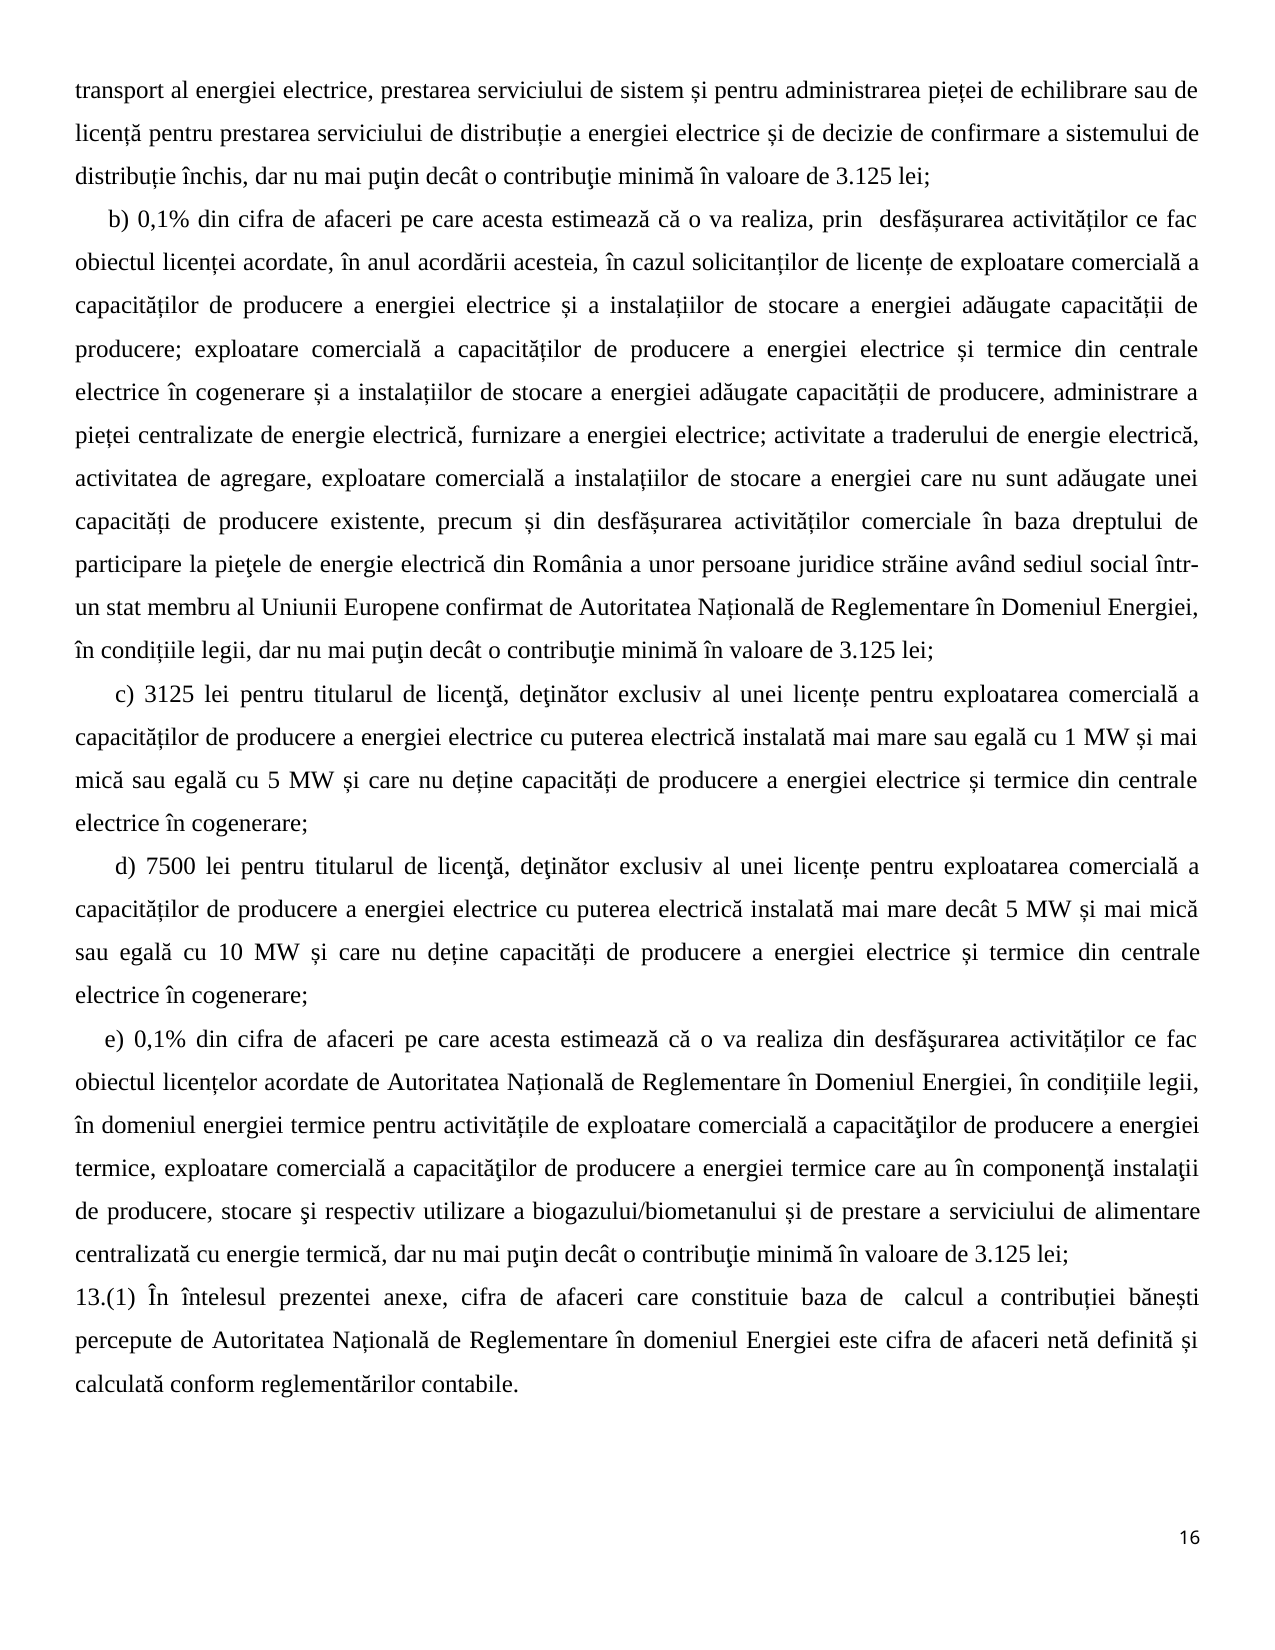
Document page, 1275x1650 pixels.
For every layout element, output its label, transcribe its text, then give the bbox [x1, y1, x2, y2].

text d) 7500 lei pentru titularul de licenţă, deţinător exclusiv al unei licențe pentru exploatarea comercială a capacităților de producere a energiei electrice cu puterea electrică instalată mai mare decât 5 MW și mai mică sau egală cu 10 MW și care nu deține capacități de producere a energiei electrice și termice din centrale electrice în cogenerare; [75, 851, 1200, 1009]
text 13.(1) În întelesul prezentei anexe, cifra de afaceri care constituie baza de calcul a contribuției bănești percepute de Autoritatea Națională de Reglementare în domeniul Energiei este cifra de afaceri netă definită și calculată conform reglementărilor contabile. [75, 1282, 1200, 1397]
text e) 0,1% din cifra de afaceri pe care acesta estimează că o va realiza din desfăşurarea activităților ce fac obiectul licențelor acordate de Autoritatea Națională de Reglementare în Domeniul Energiei, în condițiile legii, în domeniul energiei termice pentru activitățile de exploatare comercială a capacităţilor de producere a energiei termice, exploatare comercială a capacităţilor de producere a energiei termice care au în componenţă instalaţii de producere, stocare şi respectiv utilizare a biogazului/biometanului și de prestare a serviciului de alimentare centralizată cu energie termică, dar nu mai puţin decât o contribuţie minimă în valoare de 3.125 lei; [75, 1024, 1200, 1268]
text b) 0,1% din cifra de afaceri pe care acesta estimează că o va realiza, prin desfășurarea activităților ce fac obiectul licenței acordate, în anul acordării acesteia, în cazul solicitanților de licențe de exploatare comercială a capacităților de producere a energiei electrice și a instalațiilor de stocare a energiei adăugate capacității de producere; exploatare comercială a capacităților de producere a energiei electrice și termice din centrale electrice în cogenerare și a instalațiilor de stocare a energiei adăugate capacității de producere, administrare a pieței centralizate de energie electrică, furnizare a energiei electrice; activitate a traderului de energie electrică, activitatea de agregare, exploatare comercială a instalațiilor de stocare a energiei care nu sunt adăugate unei capacități de producere existente, precum și din desfășurarea activităților comerciale în baza dreptului de participare la pieţele de energie electrică din România a unor persoane juridice străine având sediul social într-un stat membru al Uniunii Europene confirmat de Autoritatea Națională de Reglementare în Domeniul Energiei, în condițiile legii, dar nu mai puţin decât o contribuţie minimă în valoare de 3.125 lei; [75, 204, 1200, 664]
text c) 3125 lei pentru titularul de licenţă, deţinător exclusiv al unei licențe pentru exploatarea comercială a capacităților de producere a energiei electrice cu puterea electrică instalată mai mare sau egală cu 1 MW și mai mică sau egală cu 5 MW și care nu deține capacități de producere a energiei electrice și termice din centrale electrice în cogenerare; [75, 679, 1200, 837]
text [75, 75, 1200, 190]
